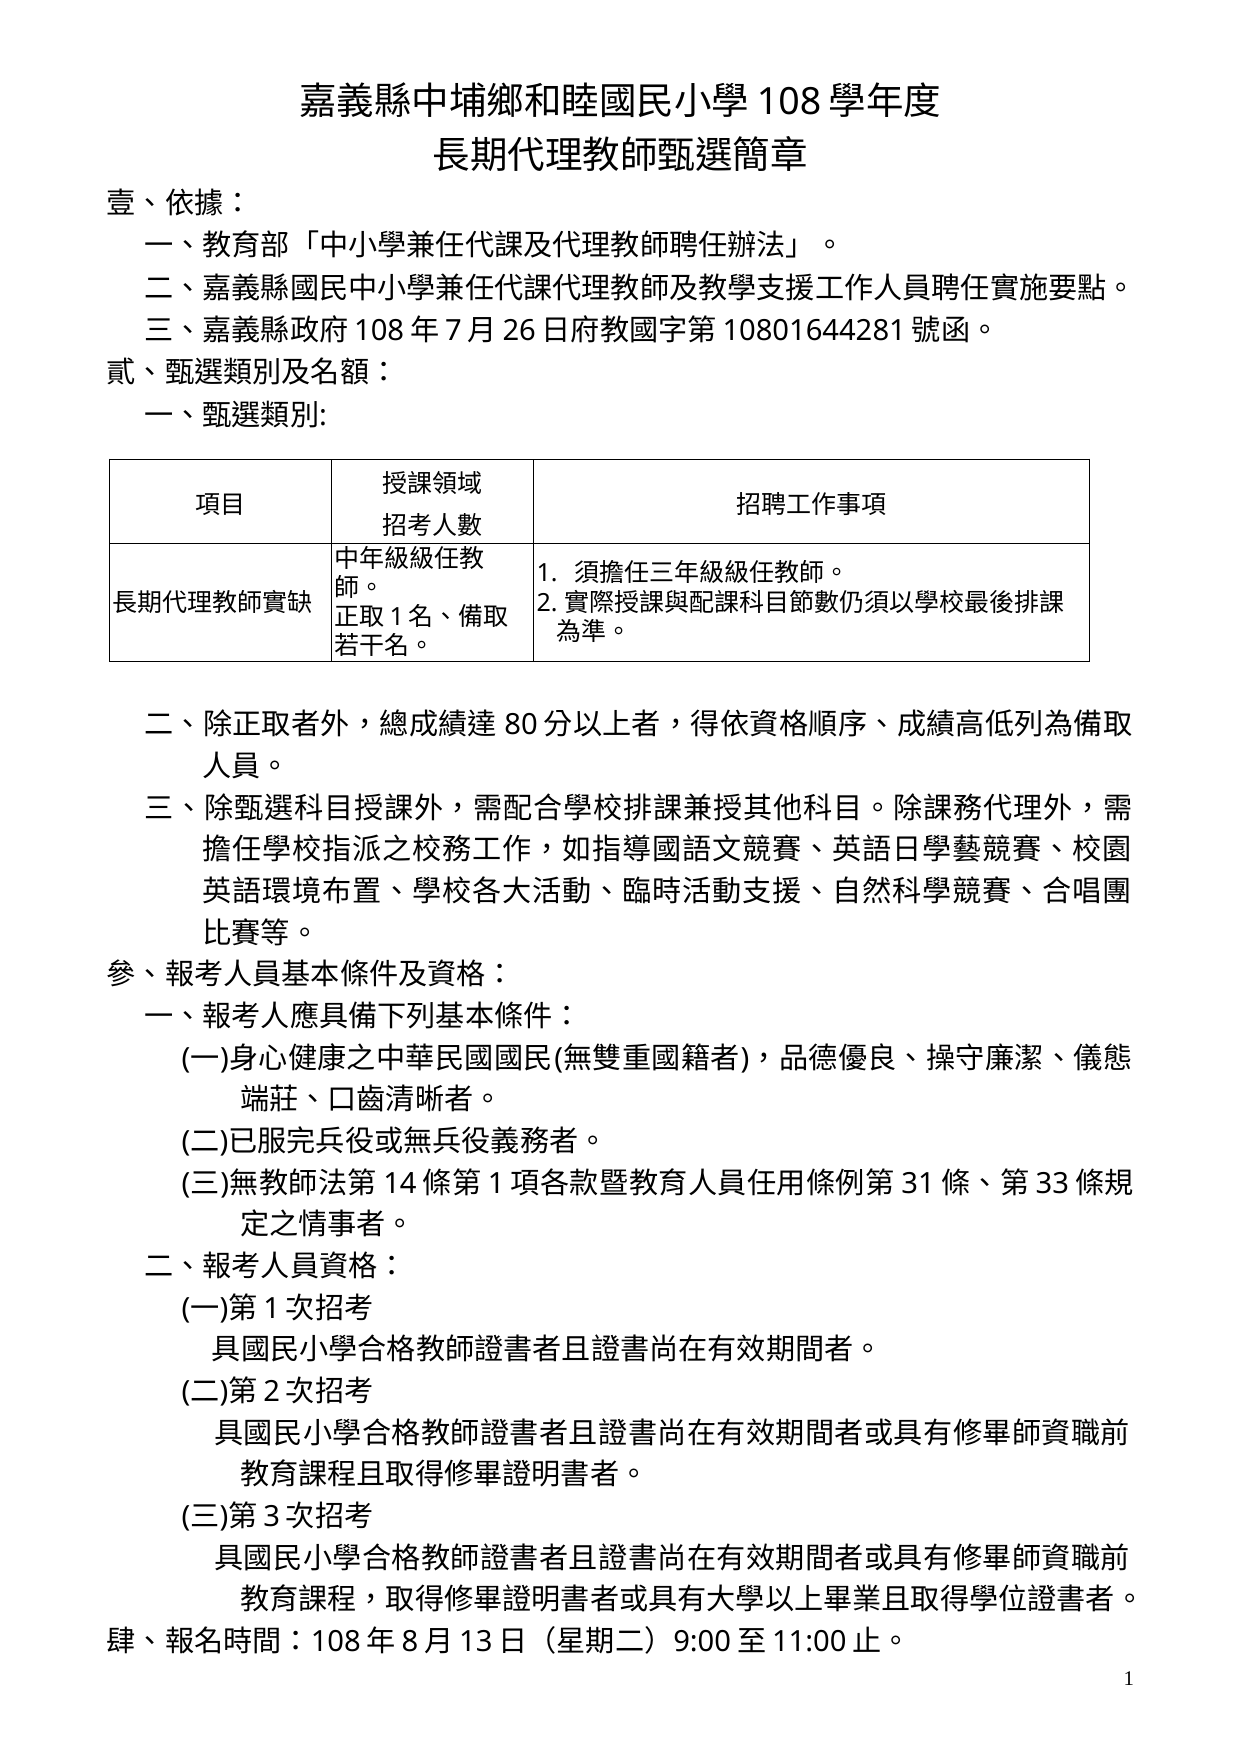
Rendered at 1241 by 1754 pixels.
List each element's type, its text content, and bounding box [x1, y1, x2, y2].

text 一、教育部「中小學兼任代課及代理教師聘任辦法」。 [144, 222, 1134, 264]
text 嘉義縣中埔鄉和睦國民小學108學年度 [106, 71, 1134, 125]
text 具國民小學合格教師證書者且證書尚在有效期間者或具有修畢師資職前教育課程且取得修畢證明書者。 [181, 1410, 1134, 1493]
text (二)已服完兵役或無兵役義務者。 [181, 1118, 1134, 1160]
text 長期代理教師甄選簡章 [106, 125, 1134, 179]
text 一、報考人應具備下列基本條件： [144, 993, 1134, 1035]
text 壹、依據： [106, 179, 1134, 222]
text 參、報考人員基本條件及資格： [106, 951, 1134, 993]
table_header 授課領域 招考人數 [332, 460, 533, 543]
text 具國民小學合格教師證書者且證書尚在有效期間者或具有修畢師資職前教育課程，取得修畢證明書者或具有大學以上畢業且取得學位證書者。 [181, 1535, 1134, 1618]
text 肆、報名時間：108年8月13日（星期二）9:00至11:00止。 [106, 1618, 1134, 1660]
table_cell 須擔任三年級級任教師。 2. 實際授課與配課科目節數仍須以學校最後排課 為準。 [534, 544, 1089, 661]
text 二、報考人員資格： [144, 1243, 1134, 1285]
text 二、除正取者外，總成績達80分以上者，得依資格順序、成績高低列為備取人員。 [144, 701, 1134, 785]
text (二)第2次招考 [181, 1368, 1134, 1410]
text 三、嘉義縣政府108年7月26日府教國字第10801644281號函。 [144, 306, 1134, 349]
text 一、甄選類別: [144, 391, 1134, 433]
text (一)身心健康之中華民國國民(無雙重國籍者)，品德優良、操守廉潔、儀態端莊、口齒清晰者。 [181, 1035, 1134, 1118]
table_header 項目 [110, 460, 331, 543]
text 具國民小學合格教師證書者且證書尚在有效期間者。 [181, 1326, 1134, 1368]
text (三)第3次招考 [181, 1493, 1134, 1535]
text 二、嘉義縣國民中小學兼任代課代理教師及教學支援工作人員聘任實施要點。 [144, 264, 1134, 306]
text 三、除甄選科目授課外，需配合學校排課兼授其他科目。除課務代理外，需擔任學校指派之校務工作，如指導國語文競賽、英語日學藝競賽、校園英語環境布置、學校各大活動、臨時活動支援、自然科學競賽、合唱團比賽等。 [144, 785, 1134, 951]
table_cell 長期代理教師實缺 [110, 544, 331, 661]
text (一)第1次招考 [181, 1285, 1134, 1326]
table_cell 中年級級任教師。 正取1名、備取若干名。 [332, 544, 533, 661]
table_header 招聘工作事項 [534, 460, 1089, 543]
text (三)無教師法第14條第1項各款暨教育人員任用條例第31條、第33條規定之情事者。 [181, 1160, 1134, 1243]
text 貳、甄選類別及名額： [106, 349, 1134, 391]
